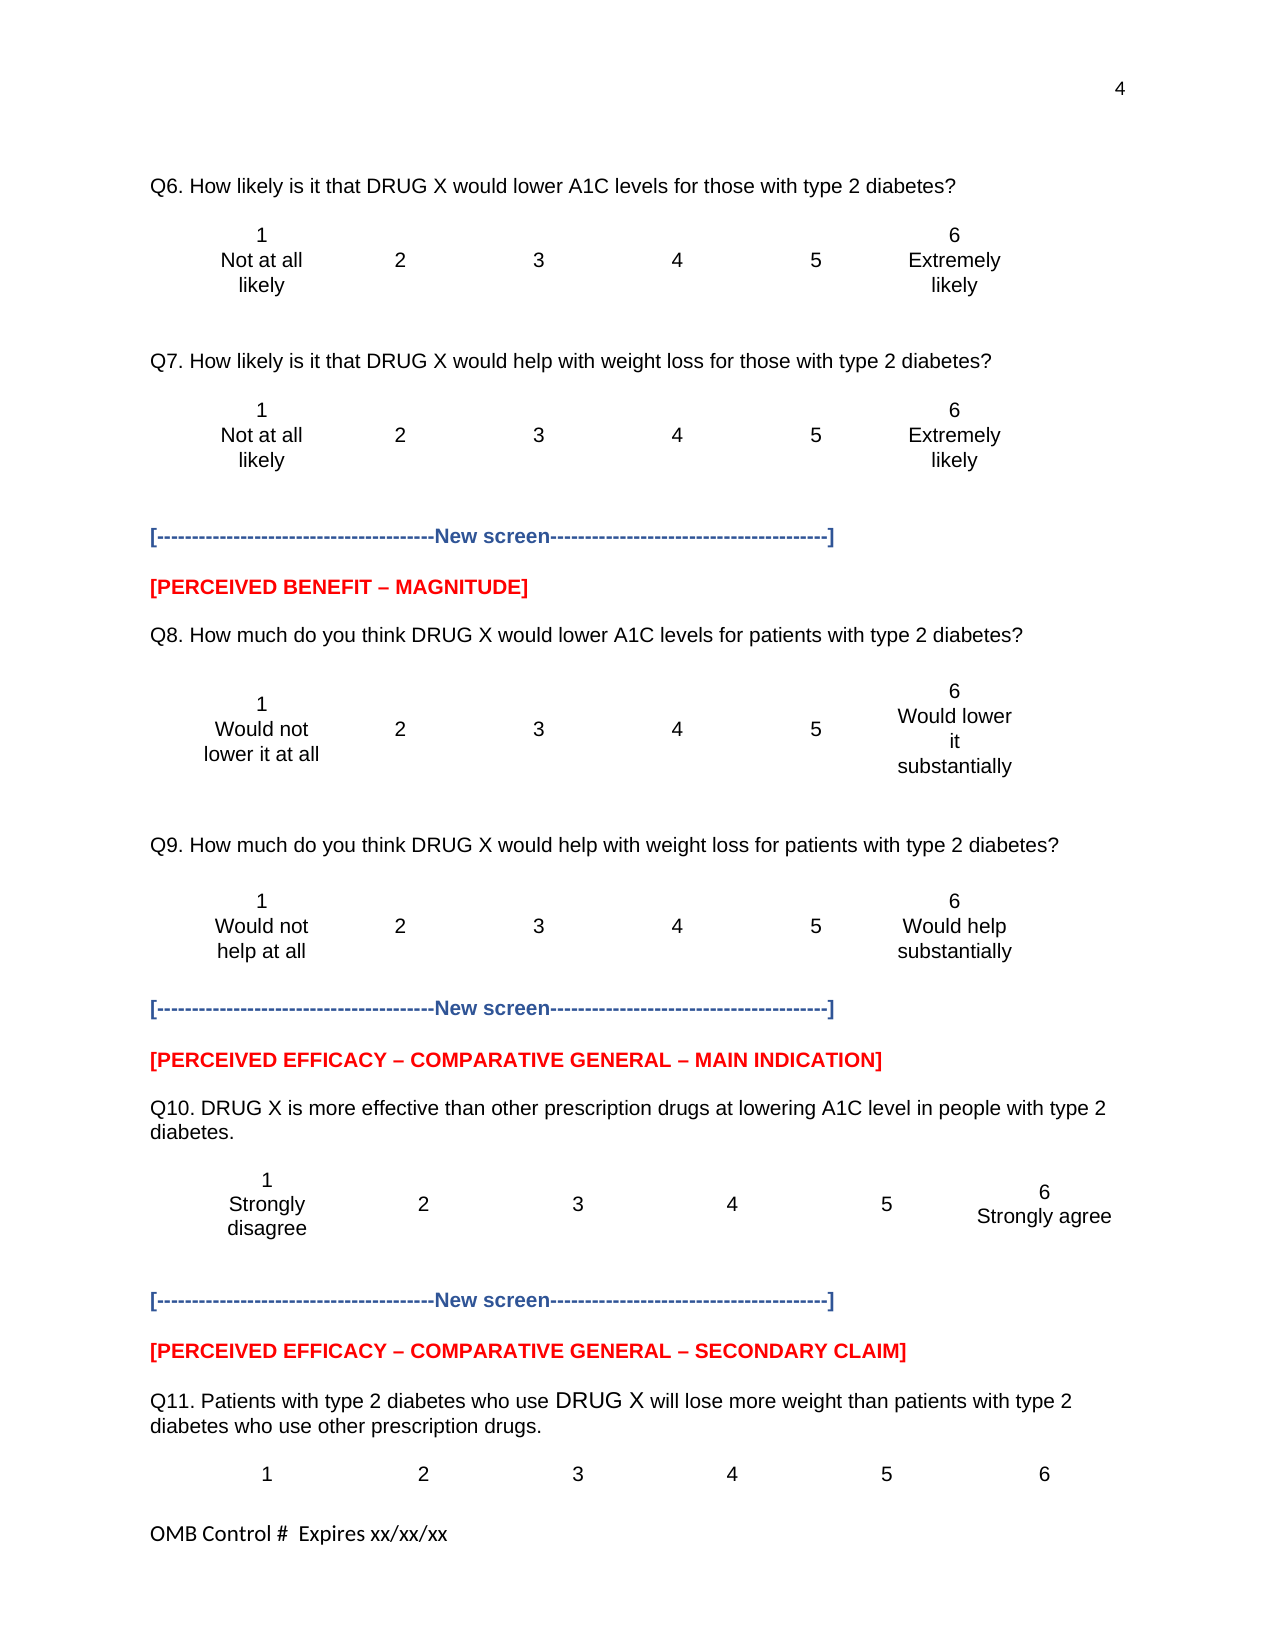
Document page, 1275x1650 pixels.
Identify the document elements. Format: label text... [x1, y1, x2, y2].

list Q11. Patients with type 2 diabetes who use DRUG X will lose more weight than patients with type 2 diabetes who use other prescription drugs. [150, 1387, 1125, 1437]
table_header 4 [655, 1461, 809, 1485]
table_header 5 [747, 397, 885, 472]
table_header 4 [608, 222, 747, 297]
table_header 2 [346, 1168, 501, 1240]
list [PERCEIVED EFFICACY – COMPARATIVE GENERAL – SECONDARY CLAIM] [150, 1339, 1125, 1363]
table_header 6 Extremely likely [885, 222, 1024, 297]
table_header 1 Strongly disagree [188, 1461, 346, 1485]
table_header 4 [608, 678, 747, 778]
text Q10. DRUG X is more effective than other prescription drugs at lowering A1C level in people with type 2 diabetes. [150, 1096, 1125, 1144]
table_header 1 Not at all likely [192, 397, 331, 472]
table_header 5 [809, 1461, 964, 1485]
text Q6. How likely is it that DRUG X would lower A1C levels for those with type 2 diabetes? [150, 174, 1125, 198]
text [PERCEIVED BENEFIT – MAGNITUDE] [150, 575, 1125, 599]
table_header 2 [331, 888, 469, 963]
table_header 6 Extremely likely [885, 397, 1024, 472]
table_header 2 [331, 397, 469, 472]
table_header 3 [469, 678, 608, 778]
table_header 3 [469, 397, 608, 472]
text Q8. How much do you think DRUG X would lower A1C levels for patients with type 2 diabetes? [150, 623, 1125, 647]
table_header 3 [469, 888, 608, 963]
table_header 2 [331, 222, 469, 297]
table_header 3 [469, 222, 608, 297]
table_header 4 [655, 1168, 809, 1240]
table_header 1 Not at all likely [192, 222, 331, 297]
table_header 1 Strongly disagree [188, 1168, 346, 1240]
table_header 4 [608, 397, 747, 472]
table_header 3 [501, 1461, 655, 1485]
table_header 1 Would not help at all [192, 888, 331, 963]
table_header 1 Would not lower it at all [192, 678, 331, 778]
table_header 4 [608, 888, 747, 963]
text [----------------------------------------New screen----------------------------------------] [150, 1288, 1125, 1312]
table_header 5 [809, 1168, 964, 1240]
text Q7. How likely is it that DRUG X would help with weight loss for those with type 2 diabetes? [150, 349, 1125, 373]
table_header 6 Strongly agree [964, 1461, 1125, 1485]
table_header 5 [747, 222, 885, 297]
text [----------------------------------------New screen----------------------------------------] [150, 524, 1125, 548]
text [----------------------------------------New screen----------------------------------------] [150, 995, 1125, 1019]
table_header 6 Would help substantially [885, 888, 1024, 963]
table_header 2 [346, 1461, 501, 1485]
table_header 5 [747, 888, 885, 963]
table_header 2 [331, 678, 469, 778]
table_header 6 Would lower it substantially [885, 678, 1024, 778]
table_header 5 [747, 678, 885, 778]
table_header 3 [501, 1168, 655, 1240]
table_header 6 Strongly agree [964, 1168, 1125, 1240]
list [PERCEIVED EFFICACY – COMPARATIVE GENERAL – MAIN INDICATION] [150, 1048, 1125, 1072]
text Q9. How much do you think DRUG X would help with weight loss for patients with type 2 diabetes? [150, 833, 1125, 857]
